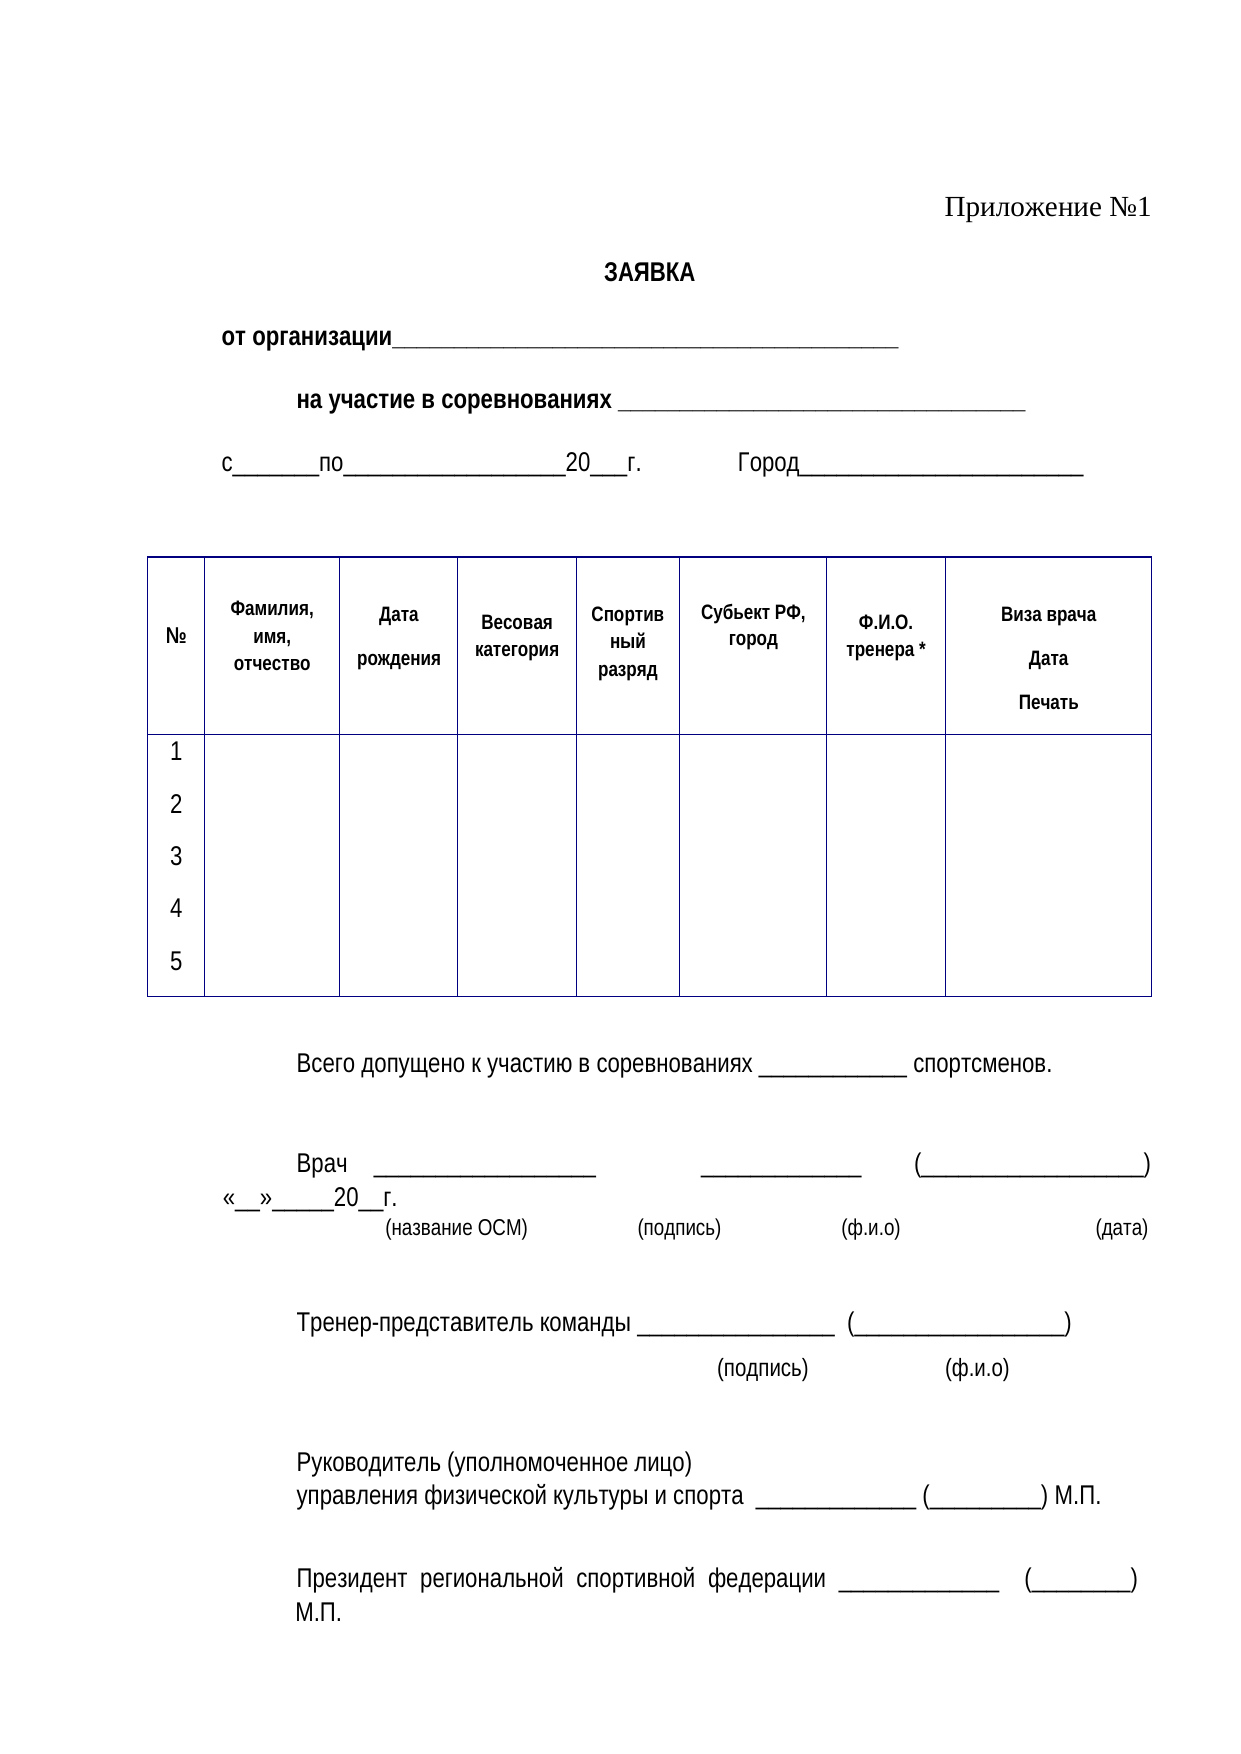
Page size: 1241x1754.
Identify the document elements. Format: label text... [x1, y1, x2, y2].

text Всего допущено к участию в соревнованиях ____________ спортсменов. [223, 1047, 1152, 1078]
table_cell [946, 735, 1151, 996]
table_header Спортивный разряд [577, 558, 679, 734]
text ЗАЯВКА [148, 256, 1152, 287]
text с_______по__________________20___г. Город_______________________ [148, 446, 1152, 477]
text Руководитель (уполномоченное лицо) [223, 1446, 1152, 1477]
text Врач __________________ _____________ (__________________) «__»_____20__г. [223, 1147, 1152, 1212]
text управления физической культуры и спорта _____________ (_________) М.П. [223, 1479, 1152, 1510]
table_header Дата рождения [340, 558, 457, 734]
table_cell [680, 735, 826, 996]
table_header Фамилия, имя, отчество [205, 558, 339, 734]
text от организации_________________________________________ [221, 319, 1152, 351]
text на участие в соревнованиях _________________________________ [223, 383, 1152, 414]
text Президент региональной спортивной федерации _____________ (________) М.П. [223, 1563, 1152, 1627]
table_cell [577, 735, 679, 996]
list Приложение №1 [148, 189, 1152, 223]
table_cell [205, 735, 339, 996]
table_cell [827, 735, 945, 996]
text (название ОСМ) (подпись) (ф.и.о) (дата) [223, 1214, 1152, 1241]
text Тренер-представитель команды ________________ (_________________) [223, 1306, 1152, 1337]
table_cell 1 2 3 4 5 [148, 735, 204, 996]
table_header Виза врача Дата Печать [946, 558, 1151, 734]
text (подпись) (ф.и.о) [223, 1353, 1152, 1381]
table_header Весовая категория [458, 558, 576, 734]
table_header Ф.И.О. тренера * [827, 558, 945, 734]
table_cell [340, 735, 457, 996]
table_cell [458, 735, 576, 996]
table_header № [148, 558, 204, 734]
table_header Субьект РФ, город [680, 558, 826, 734]
